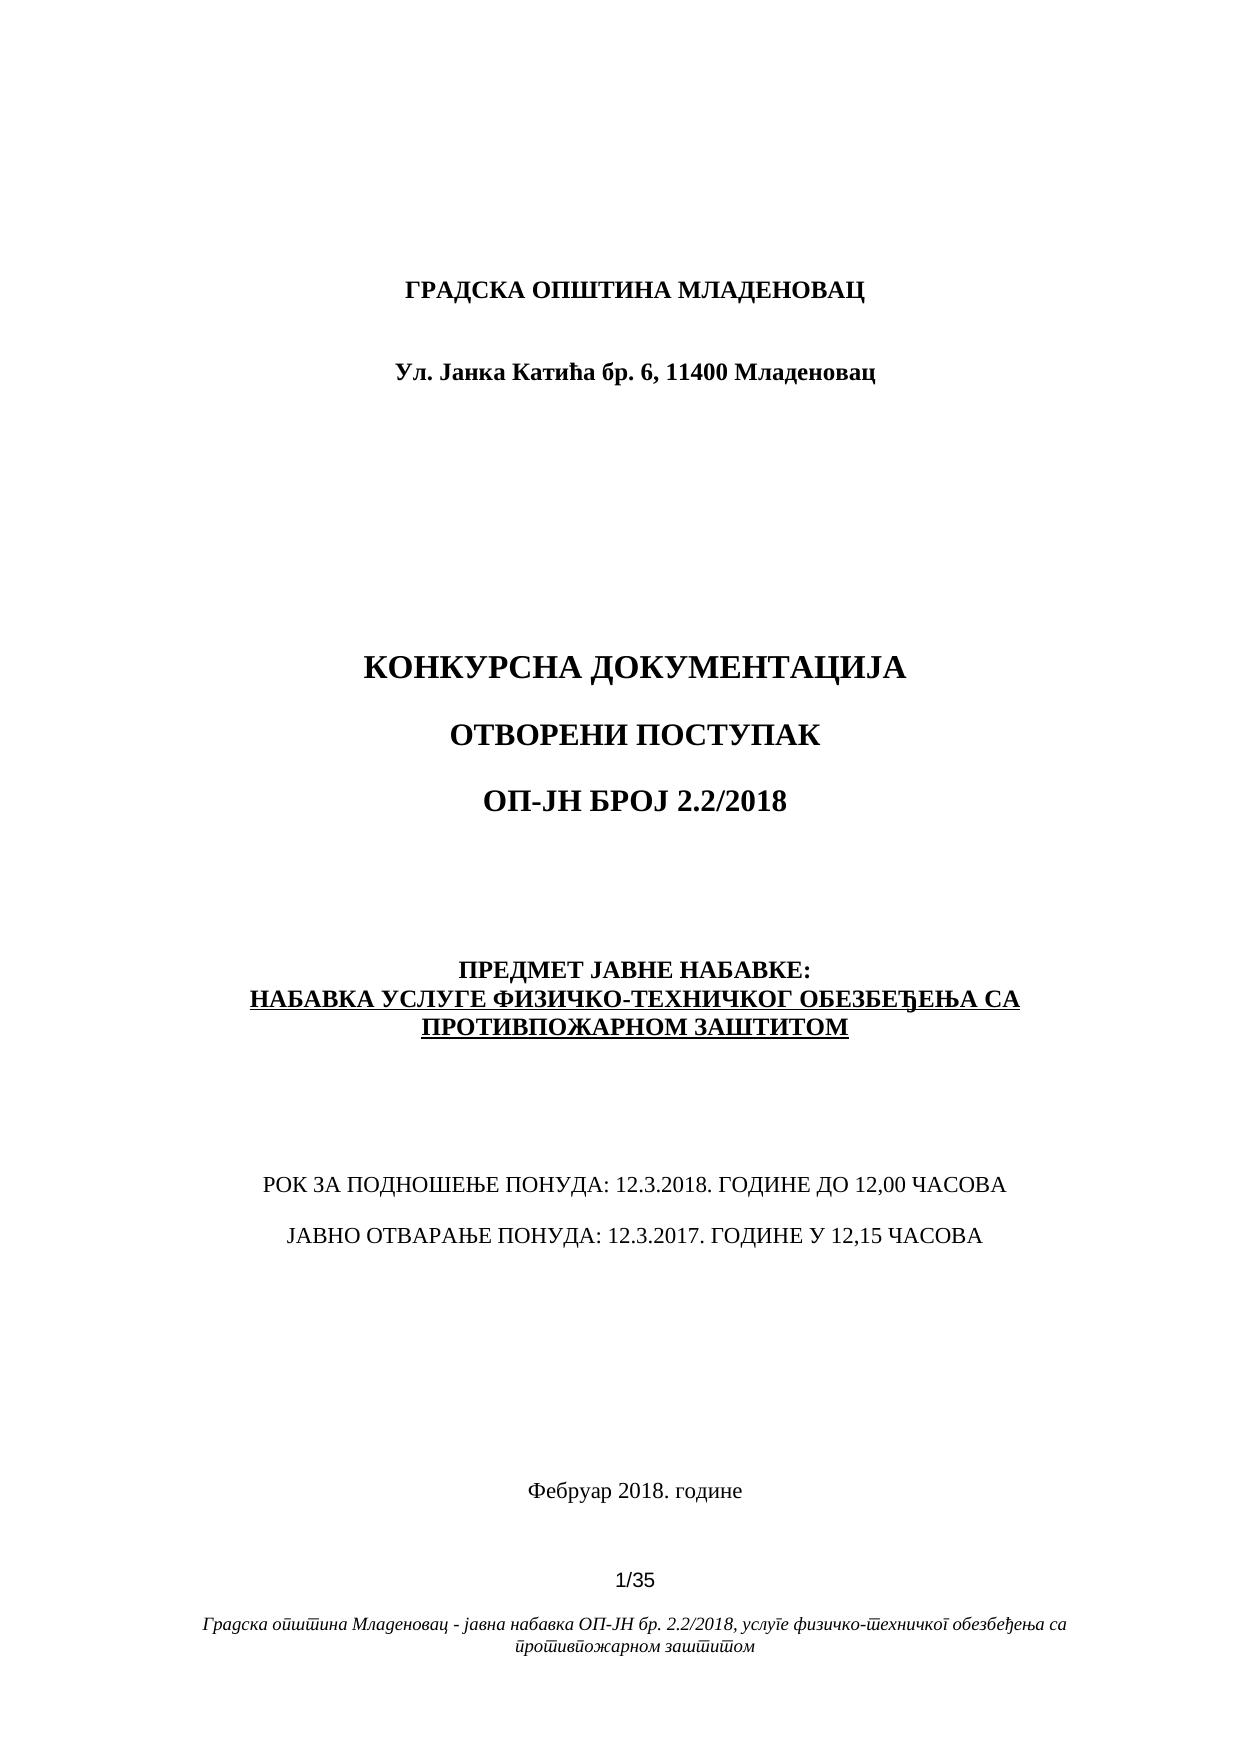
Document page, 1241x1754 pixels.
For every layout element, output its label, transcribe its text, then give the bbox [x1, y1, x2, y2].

text НАБАВКА УСЛУГЕ ФИЗИЧКО-ТЕХНИЧКОГ ОБЕЗБЕЂЕЊА СА ПРОТИВПОЖАРНОМ ЗАШТИТОМ [148, 984, 1122, 1041]
text OП-ЈН БРОЈ 2.2/2018 [148, 782, 1122, 818]
text ОТВОРЕНИ ПОСТУПАК [148, 716, 1122, 752]
text Ул. Јанка Катића бр. 6, 11400 Младеновац [148, 357, 1122, 386]
text ЈАВНО ОТВАРАЊЕ ПОНУДА: 12.3.2017. ГОДИНЕ У 12,15 ЧАСОВА [148, 1222, 1122, 1249]
text Фебруар 2018. године [148, 1478, 1122, 1504]
text КОНКУРСНА ДОКУМЕНТАЦИЈА [148, 647, 1122, 686]
text РОК ЗА ПОДНОШЕЊЕ ПОНУДА: 12.3.2018. ГОДИНЕ ДО 12,00 ЧАСОВА [148, 1171, 1122, 1198]
text ГРАДСКА ОПШТИНА МЛАДЕНОВАЦ [148, 275, 1122, 303]
text ПРЕДМЕТ ЈАВНЕ НАБАВКЕ: [148, 955, 1122, 984]
